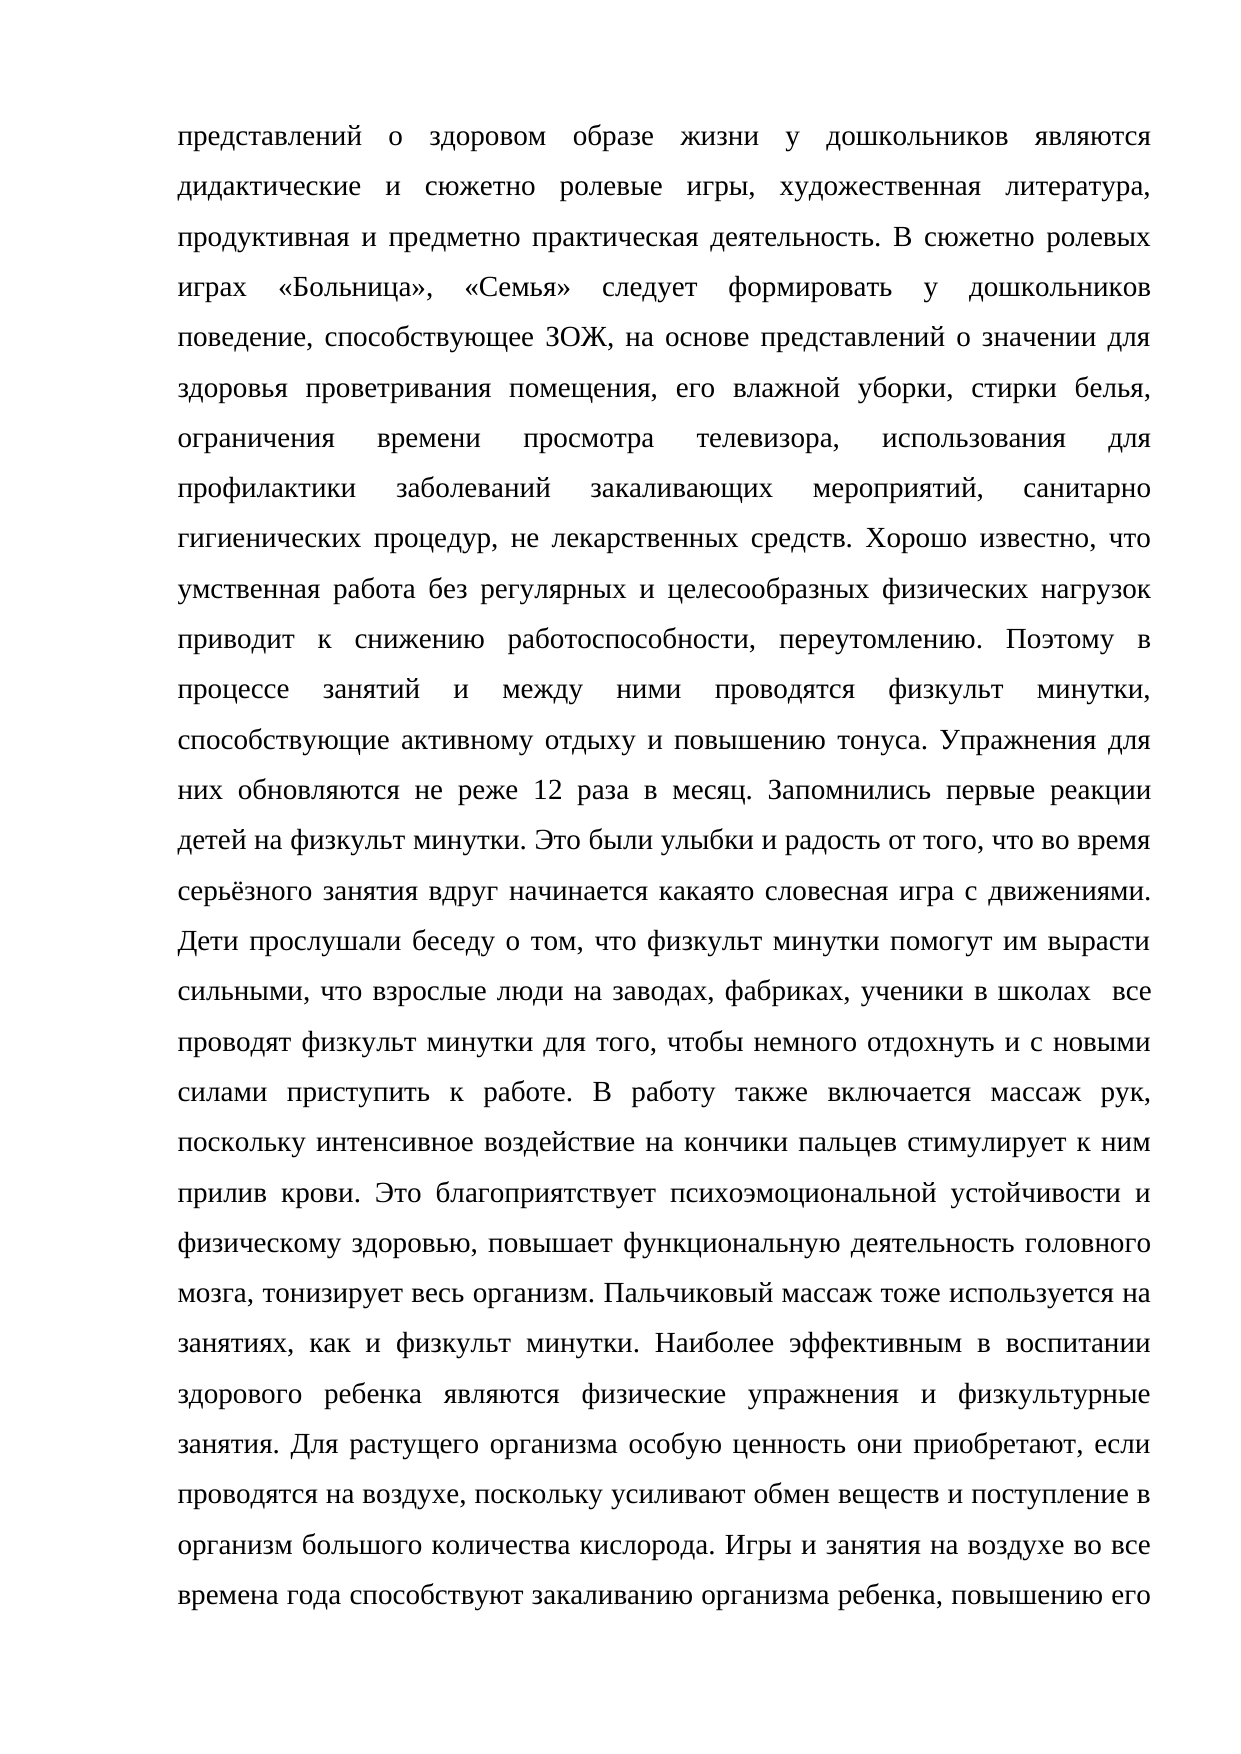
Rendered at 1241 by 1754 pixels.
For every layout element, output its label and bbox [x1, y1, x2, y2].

text [177, 118, 1152, 1611]
